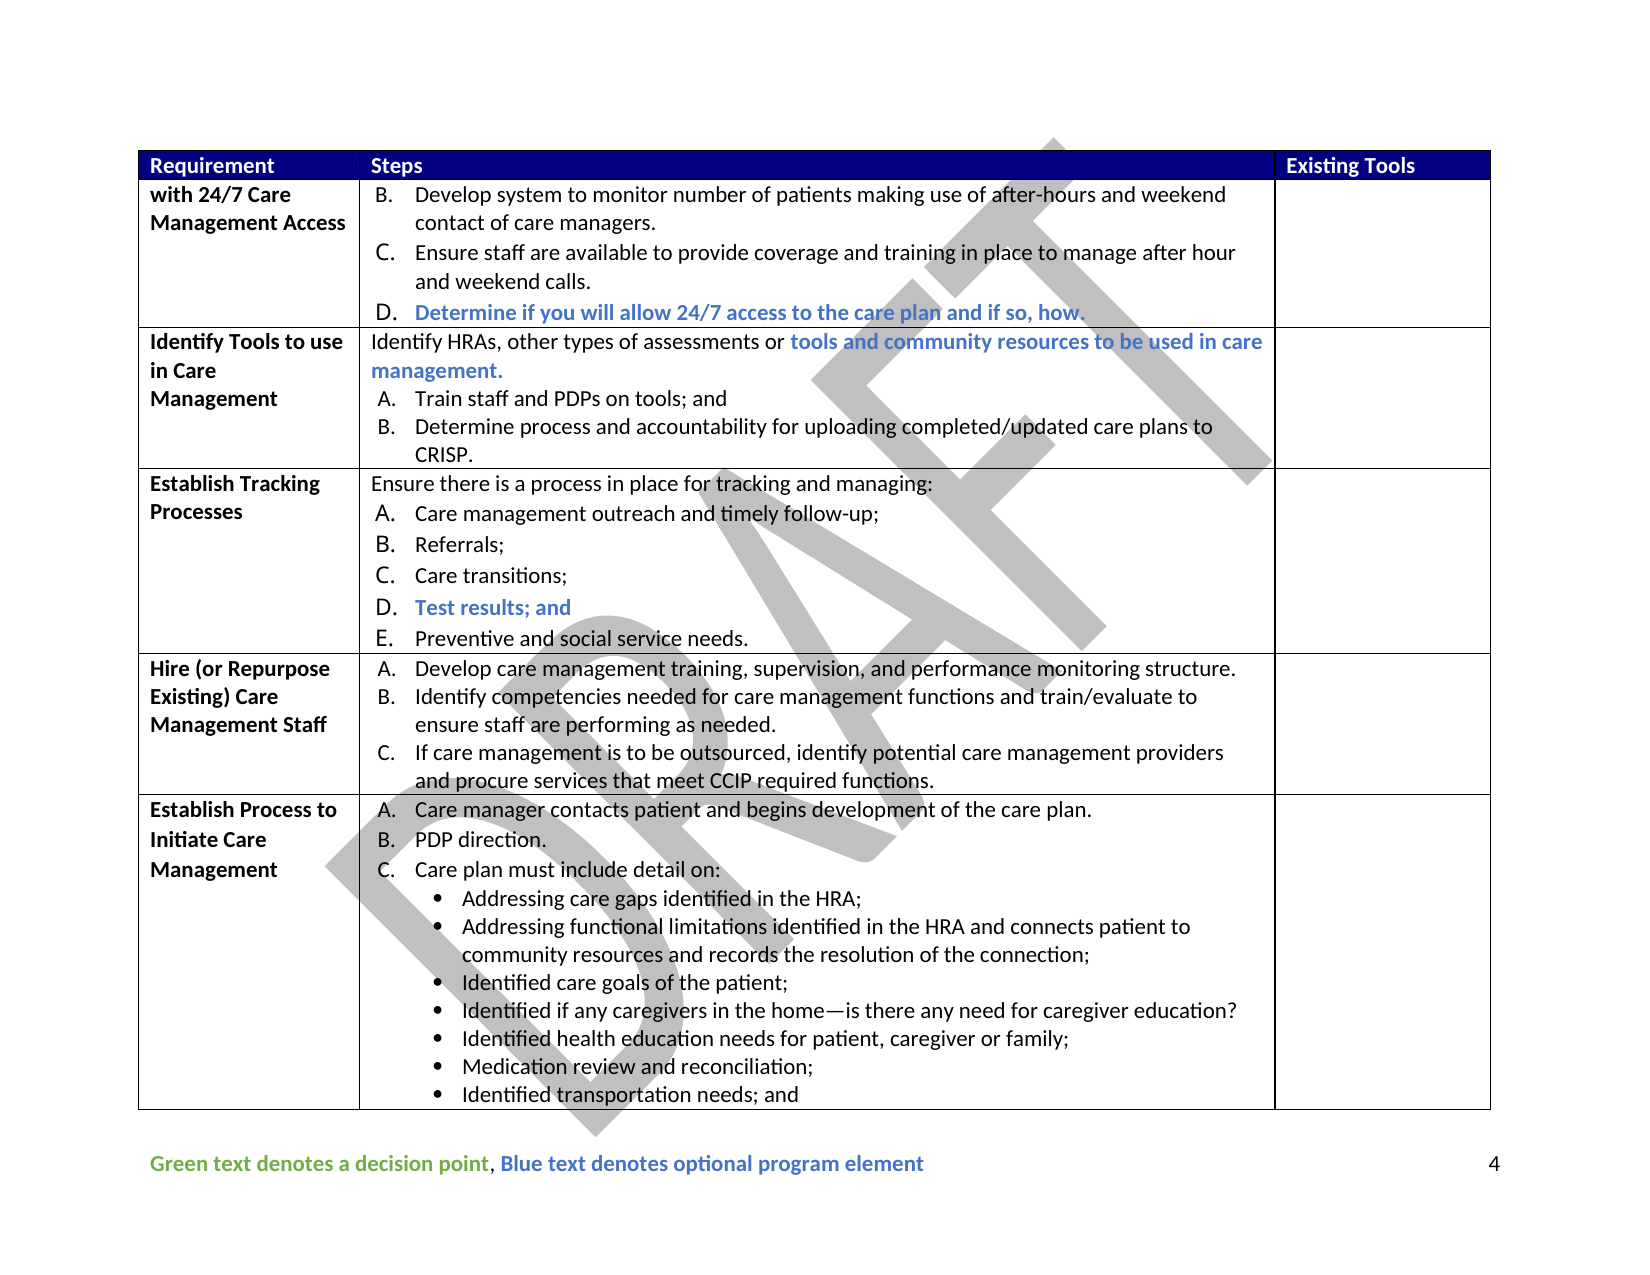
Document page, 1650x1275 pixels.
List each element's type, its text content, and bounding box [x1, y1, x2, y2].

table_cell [360, 795, 1274, 1108]
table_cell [360, 180, 1274, 327]
table_cell Develop care management training, supervision, and performance monitoring structure. Identify competencies needed for care management functions and train/evaluate to ensure staff are performing as needed. If care management is to be outsourced, identify potential care management providers and procure services that meet CCIP required functions. [360, 654, 1274, 794]
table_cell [139, 180, 359, 327]
table_cell [1276, 469, 1490, 653]
table_header Existing Tools [1276, 151, 1490, 179]
table_cell Ensure there is a process in place for tracking and managing: Care management outreach and timely follow-up; Referrals; Care transitions; Test results; and Preventive and social service needs. [360, 469, 1274, 653]
table_cell [1276, 328, 1490, 468]
table_cell Hire (or Repurpose Existing) Care Management Staff [139, 654, 359, 794]
table_cell [1276, 180, 1490, 327]
table_cell Identify HRAs, other types of assessments or tools and community resources to be used in care management. Train staff and PDPs on tools; and Determine process and accountability for uploading completed/updated care plans to CRISP. [360, 328, 1274, 468]
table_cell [139, 795, 359, 1108]
table_cell Identify Tools to use in Care Management [139, 328, 359, 468]
table_cell Establish Tracking Processes [139, 469, 359, 653]
table_cell [1276, 795, 1490, 1108]
table_cell [1276, 654, 1490, 794]
table_header Steps [360, 151, 1274, 179]
table_header Requirement [139, 151, 359, 179]
